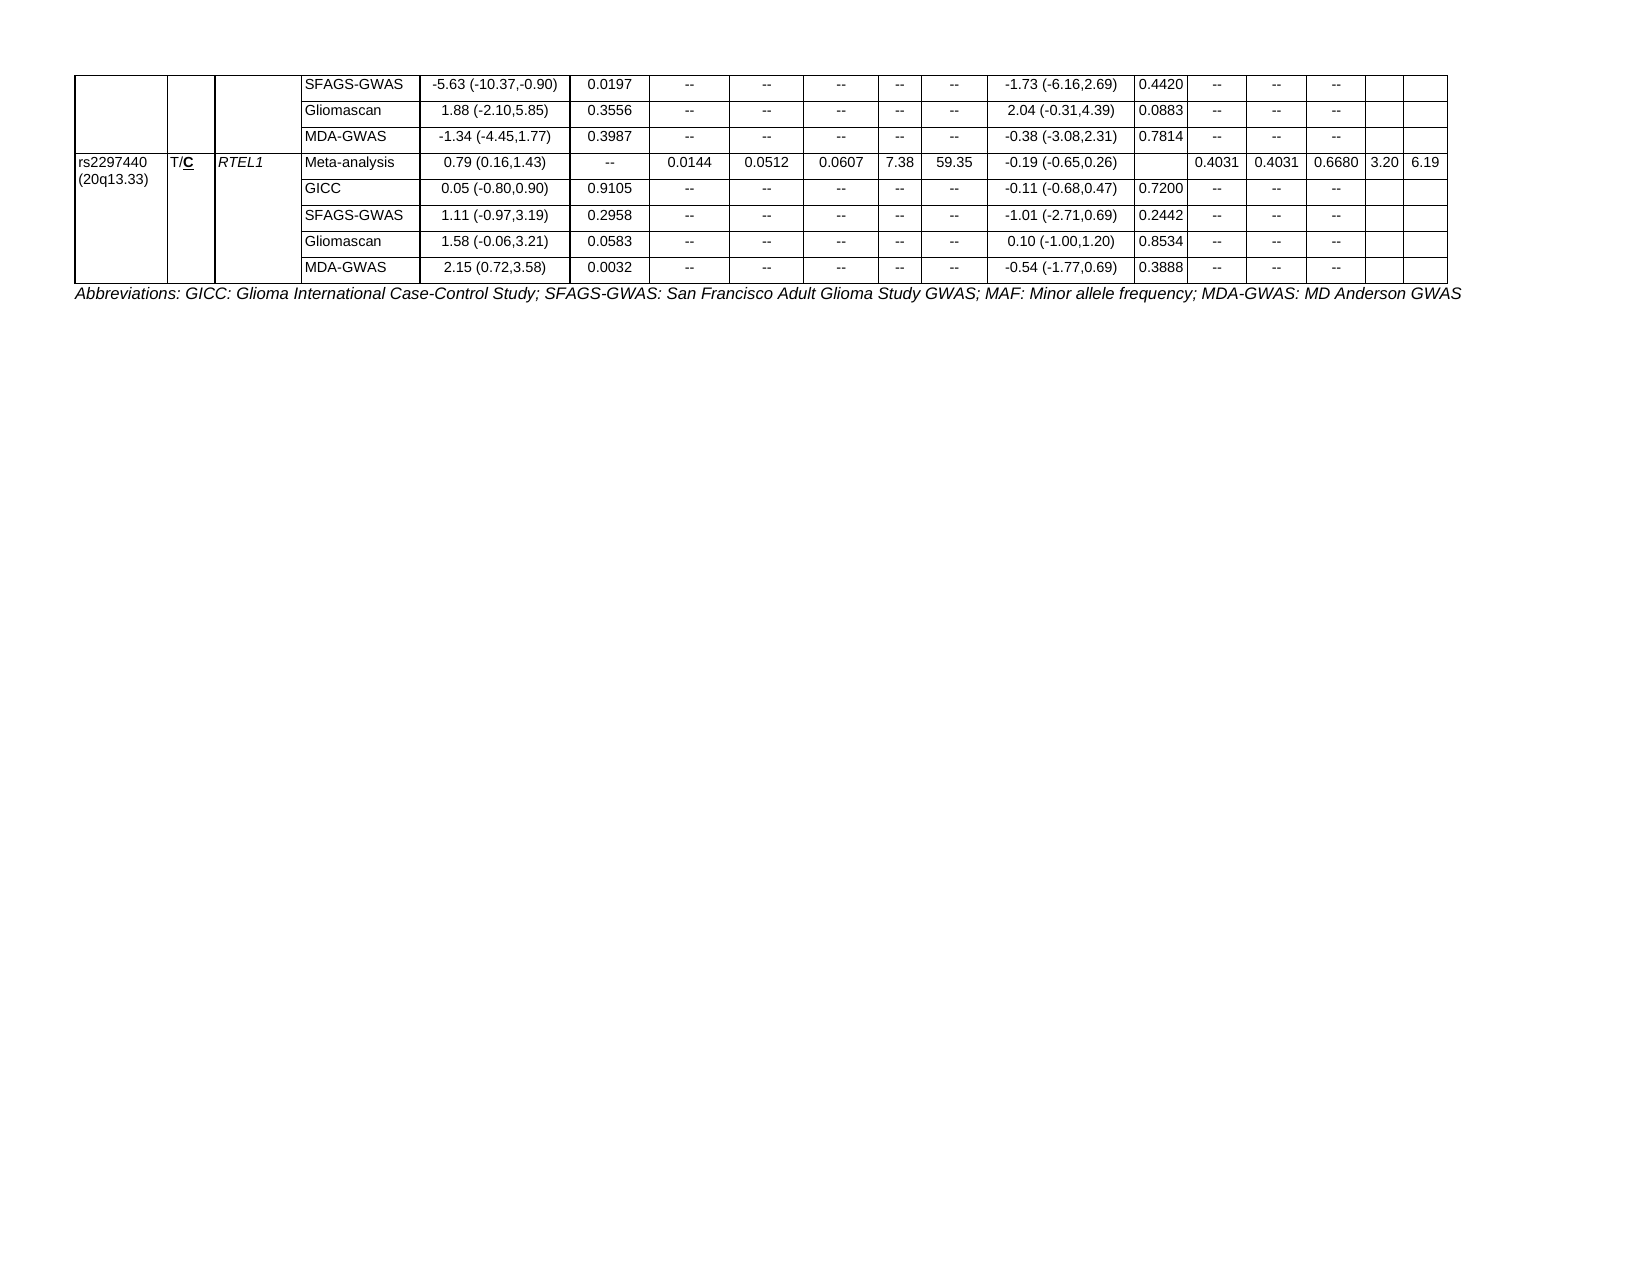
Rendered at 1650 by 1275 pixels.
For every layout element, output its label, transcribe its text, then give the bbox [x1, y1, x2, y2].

table_cell -- [1307, 258, 1365, 283]
table_cell -1.73 (-6.16,2.69) [988, 76, 1134, 101]
table_cell 0.2442 [1135, 206, 1187, 231]
table_cell -5.63 (-10.37,-0.90) [421, 76, 569, 101]
table_cell -0.38 (-3.08,2.31) [988, 128, 1134, 153]
table_cell -- [1307, 180, 1365, 205]
table_cell 0.79 (0.16,1.43) [421, 154, 569, 179]
table_cell -- [879, 102, 921, 127]
table_cell [1366, 232, 1403, 257]
table_cell [1404, 206, 1447, 231]
table_cell -- [730, 206, 803, 231]
table_cell 0.3556 [571, 102, 649, 127]
table_cell -- [922, 232, 987, 257]
table_cell 0.0197 [571, 76, 649, 101]
table_cell 1.88 (-2.10,5.85) [421, 102, 569, 127]
table_cell [1404, 232, 1447, 257]
table_cell 0.0583 [571, 232, 649, 257]
table_cell -- [650, 76, 729, 101]
table_cell -- [804, 76, 878, 101]
table_cell 3.20 [1366, 154, 1403, 179]
table_cell 0.3987 [571, 128, 649, 153]
table_cell -- [804, 258, 878, 283]
table_cell -- [650, 128, 729, 153]
table_cell -- [1247, 232, 1306, 257]
text Abbreviations: GICC: Glioma International Case-Control Study; SFAGS-GWAS: San Francisco Adult Glioma Study GWAS; MAF: Minor allele frequency; MDA-GWAS: MD Anderson GWAS [75, 284, 1575, 303]
table_cell -- [1307, 102, 1365, 127]
table_cell -0.19 (-0.65,0.26) [988, 154, 1134, 179]
table_cell -- [1247, 76, 1306, 101]
table_cell [1404, 76, 1447, 101]
table_cell -- [650, 206, 729, 231]
table_cell -- [879, 206, 921, 231]
table_cell -- [1247, 206, 1306, 231]
table_cell 0.8534 [1135, 232, 1187, 257]
table_cell -- [804, 232, 878, 257]
table_cell -- [1307, 232, 1365, 257]
table_cell -- [1188, 180, 1246, 205]
table_cell -- [879, 232, 921, 257]
table_cell 0.4031 [1188, 154, 1246, 179]
table_cell -- [922, 180, 987, 205]
table_cell -- [922, 128, 987, 153]
table_cell 2.04 (-0.31,4.39) [988, 102, 1134, 127]
table_cell 1.58 (-0.06,3.21) [421, 232, 569, 257]
table_cell -- [571, 154, 649, 179]
table_cell -- [879, 180, 921, 205]
table_cell Gliomascan [302, 102, 419, 127]
table_cell [1366, 258, 1403, 283]
table_cell -- [730, 102, 803, 127]
table_cell MDA-GWAS [302, 258, 419, 283]
table_cell Meta-analysis [302, 154, 419, 179]
table_cell GICC [302, 180, 419, 205]
table_cell 0.7200 [1135, 180, 1187, 205]
table_cell -- [922, 258, 987, 283]
table_cell -- [650, 258, 729, 283]
table_cell 1.11 (-0.97,3.19) [421, 206, 569, 231]
table_cell -- [1247, 258, 1306, 283]
table_cell MDA-GWAS [302, 128, 419, 153]
table_cell -- [730, 258, 803, 283]
table_cell [1366, 76, 1403, 101]
table_cell Gliomascan [302, 232, 419, 257]
table_cell RTEL1 [216, 154, 301, 283]
table_cell -- [922, 76, 987, 101]
table_cell -- [804, 180, 878, 205]
table_cell -- [650, 232, 729, 257]
table_cell 0.4031 [1247, 154, 1306, 179]
table_cell -- [1188, 258, 1246, 283]
table_cell 7.38 [879, 154, 921, 179]
table_cell -- [1188, 206, 1246, 231]
table_cell [1404, 258, 1447, 283]
table_cell [1404, 128, 1447, 153]
table_cell [1366, 102, 1403, 127]
table_cell 6.19 [1404, 154, 1447, 179]
table_cell SFAGS-GWAS [302, 206, 419, 231]
table_cell -- [1247, 128, 1306, 153]
table_cell -- [804, 128, 878, 153]
table_cell -- [922, 102, 987, 127]
table_cell 0.4420 [1135, 76, 1187, 101]
table_cell -- [1307, 206, 1365, 231]
table_cell 2.15 (0.72,3.58) [421, 258, 569, 283]
table_cell -- [730, 180, 803, 205]
table_cell 0.0607 [804, 154, 878, 179]
table_cell -- [804, 102, 878, 127]
table_cell -- [650, 180, 729, 205]
table_cell -- [1188, 232, 1246, 257]
table_cell -- [1307, 76, 1365, 101]
table_cell -- [1188, 102, 1246, 127]
table_cell -- [730, 232, 803, 257]
table_cell -- [730, 128, 803, 153]
table_cell -- [804, 206, 878, 231]
table_cell -1.34 (-4.45,1.77) [421, 128, 569, 153]
table_cell -- [730, 76, 803, 101]
table_cell -- [879, 76, 921, 101]
table_cell -- [922, 206, 987, 231]
table_cell 0.0512 [730, 154, 803, 179]
table_cell -- [879, 128, 921, 153]
table_cell 0.3888 [1135, 258, 1187, 283]
table_cell [1366, 206, 1403, 231]
table_cell 59.35 [922, 154, 987, 179]
table_cell 0.0032 [571, 258, 649, 283]
table_cell T/C [168, 154, 214, 283]
table_cell rs2297440 (20q13.33) [76, 154, 167, 283]
table_cell -- [1247, 102, 1306, 127]
table_cell [1366, 180, 1403, 205]
table_cell 0.0144 [650, 154, 729, 179]
table_cell 0.2958 [571, 206, 649, 231]
table_cell 0.0883 [1135, 102, 1187, 127]
table_cell SFAGS-GWAS [302, 76, 419, 101]
table_cell -- [879, 258, 921, 283]
table_cell 0.9105 [571, 180, 649, 205]
table_cell -- [1188, 76, 1246, 101]
table_cell 0.05 (-0.80,0.90) [421, 180, 569, 205]
table_cell -- [1247, 180, 1306, 205]
table_cell -0.11 (-0.68,0.47) [988, 180, 1134, 205]
table_cell [1404, 102, 1447, 127]
table_cell -- [1307, 128, 1365, 153]
table_cell -1.01 (-2.71,0.69) [988, 206, 1134, 231]
table_cell -- [1188, 128, 1246, 153]
table_cell 0.10 (-1.00,1.20) [988, 232, 1134, 257]
table_cell 0.7814 [1135, 128, 1187, 153]
table_cell -0.54 (-1.77,0.69) [988, 258, 1134, 283]
table_cell -- [650, 102, 729, 127]
table_cell [1404, 180, 1447, 205]
table_cell 0.6680 [1307, 154, 1365, 179]
table_cell [1135, 154, 1187, 179]
table_cell [1366, 128, 1403, 153]
